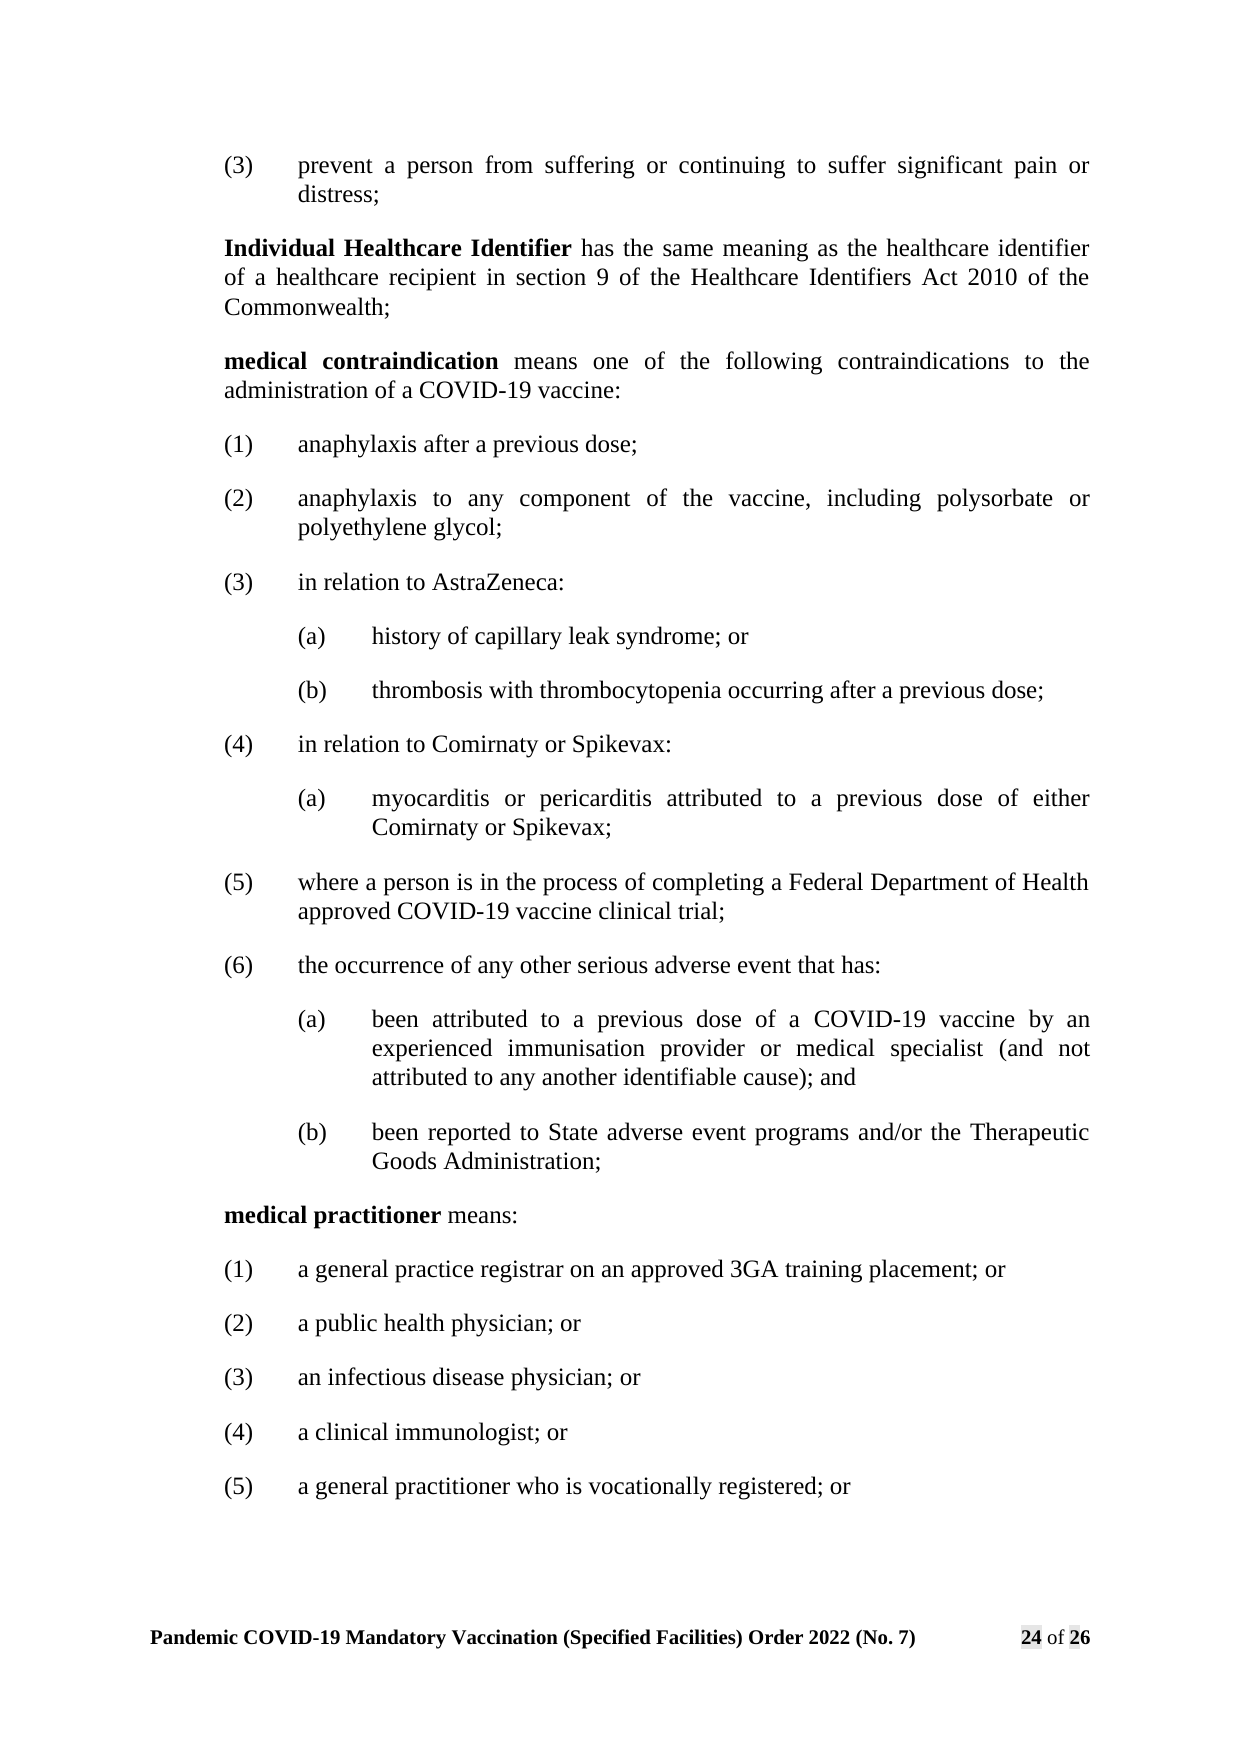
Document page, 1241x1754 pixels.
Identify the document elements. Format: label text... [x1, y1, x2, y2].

text a general practitioner who is vocationally registered; or [224, 1471, 1090, 1500]
text been reported to State adverse event programs and/or the Therapeutic Goods Administration; [298, 1117, 1090, 1175]
text medical contraindication means one of the following contraindications to the administration of a COVID-19 vaccine: [224, 346, 1090, 404]
text an infectious disease physician; or [224, 1362, 1090, 1392]
text where a person is in the process of completing a Federal Department of Health approved COVID-19 vaccine clinical trial; [224, 867, 1090, 925]
text myocarditis or pericarditis attributed to a previous dose of either Comirnaty or Spikevax; [298, 783, 1090, 842]
text history of capillary leak syndrome; or [298, 621, 1090, 650]
text medical practitioner means: [224, 1200, 1090, 1229]
list anaphylaxis after a previous dose; [224, 429, 1090, 458]
text in relation to AstraZeneca: [224, 567, 1090, 596]
text Individual Healthcare Identifier has the same meaning as the healthcare identifier of a healthcare recipient in section 9 of the Healthcare Identifiers Act 2010 of the Commonwealth; [224, 233, 1090, 321]
text in relation to Comirnaty or Spikevax: [224, 729, 1090, 758]
text anaphylaxis to any component of the vaccine, including polysorbate or polyethylene glycol; [224, 483, 1090, 542]
text a clinical immunologist; or [224, 1417, 1090, 1446]
text thrombosis with thrombocytopenia occurring after a previous dose; [298, 675, 1090, 704]
text been attributed to a previous dose of a COVID-19 vaccine by an experienced immunisation provider or medical specialist (and not attributed to any another identifiable cause); and [298, 1004, 1090, 1092]
list a general practice registrar on an approved 3GA training placement; or [224, 1254, 1090, 1283]
text prevent a person from suffering or continuing to suffer significant pain or distress; [224, 150, 1090, 208]
text a public health physician; or [224, 1308, 1090, 1337]
text the occurrence of any other serious adverse event that has: [224, 950, 1090, 979]
